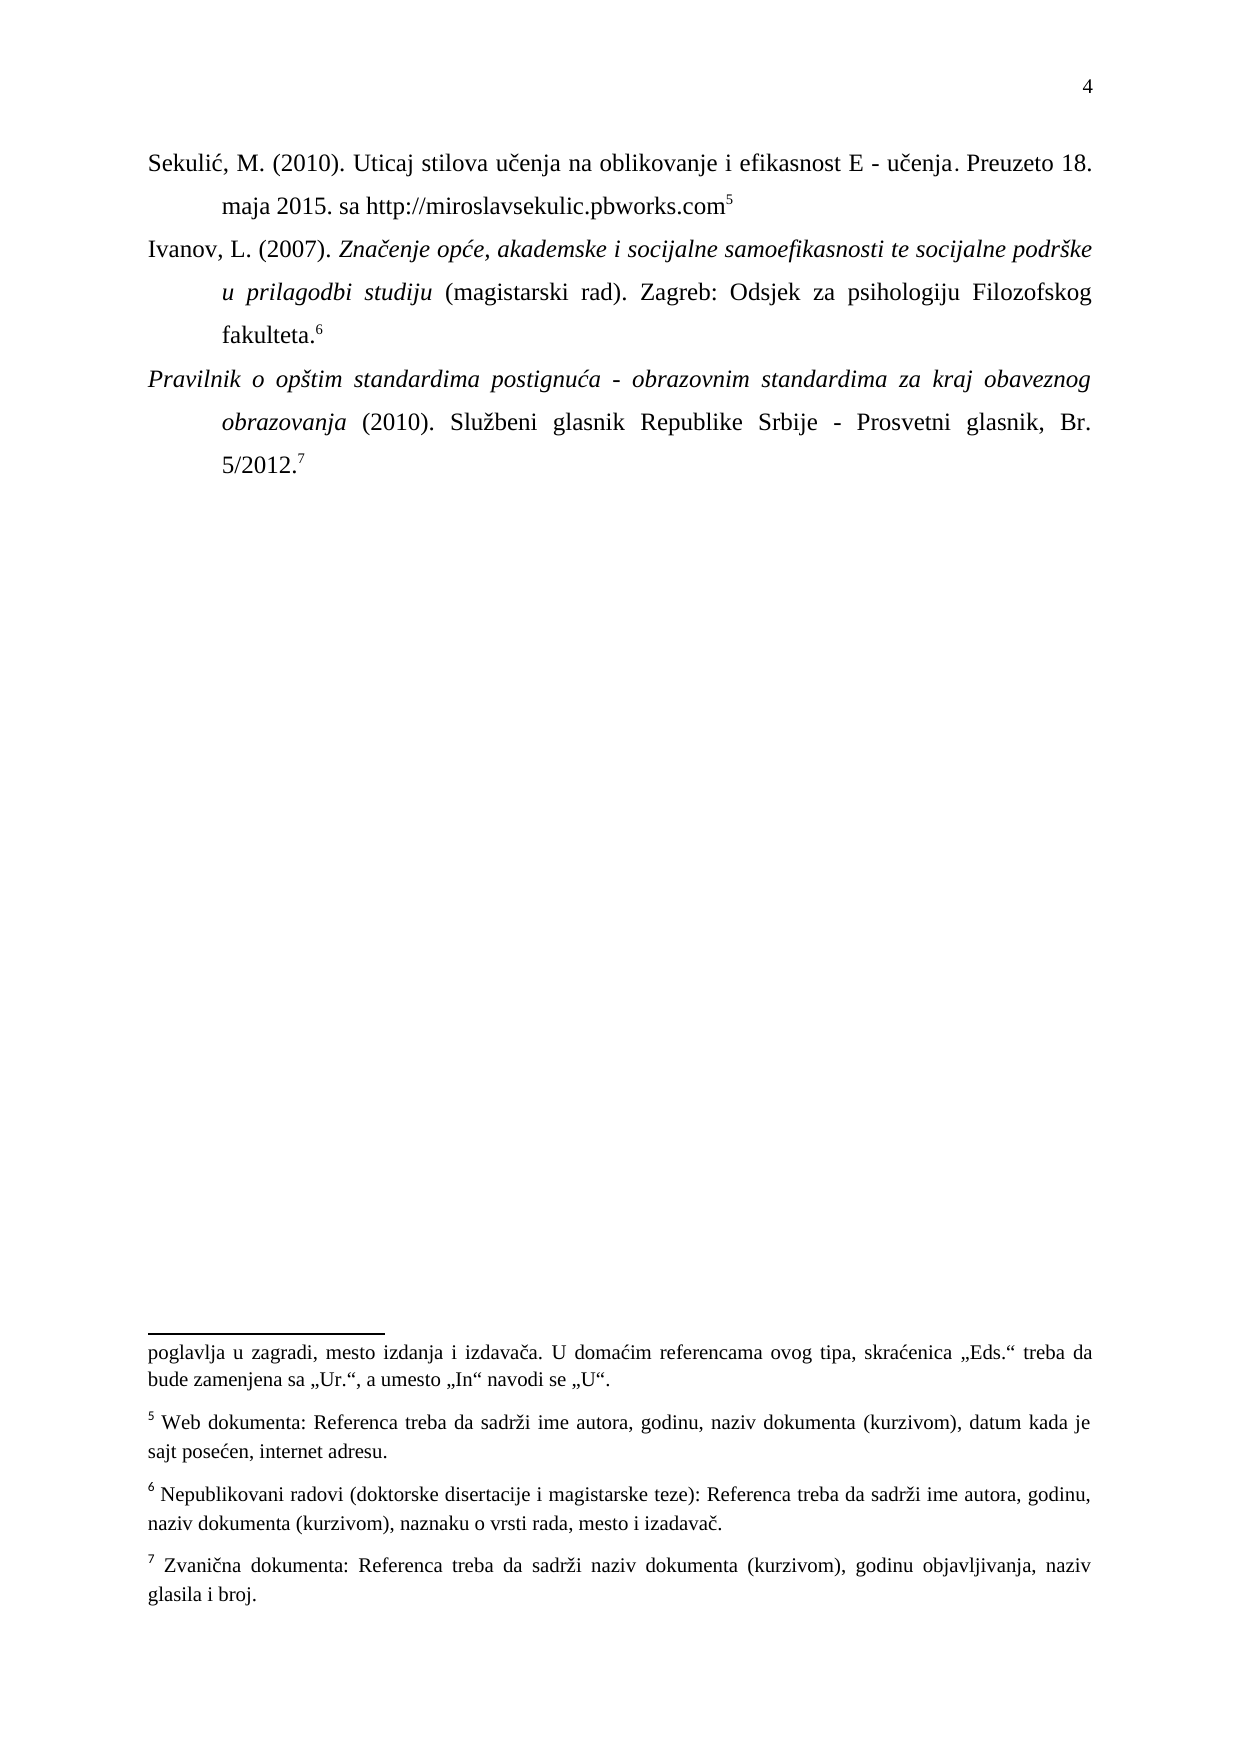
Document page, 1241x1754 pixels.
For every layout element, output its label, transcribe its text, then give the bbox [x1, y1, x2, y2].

text Ivanov, L. (2007). Značenje opće, akademske i socijalne samoefikasnosti te socijalne podrške u prilagodbi studiju (magistarski rad). Zagreb: Odsjek za psihologiju Filozofskog fakulteta. [148, 234, 1092, 349]
text Sekulić, M. (2010). Uticaj stilova učenja na oblikovanje i efikasnost E - učenja. Preuzeto 18. maja 2015. sa http://miroslavsekulic.pbworks.com [148, 148, 1092, 220]
text Pravilnik o opštim standardima postignuća - obrazovnim standardima za kraj obaveznog obrazovanja (2010). Službeni glasnik Republike Srbije - Prosvetni glasnik, Br. 5/2012. [148, 364, 1092, 479]
